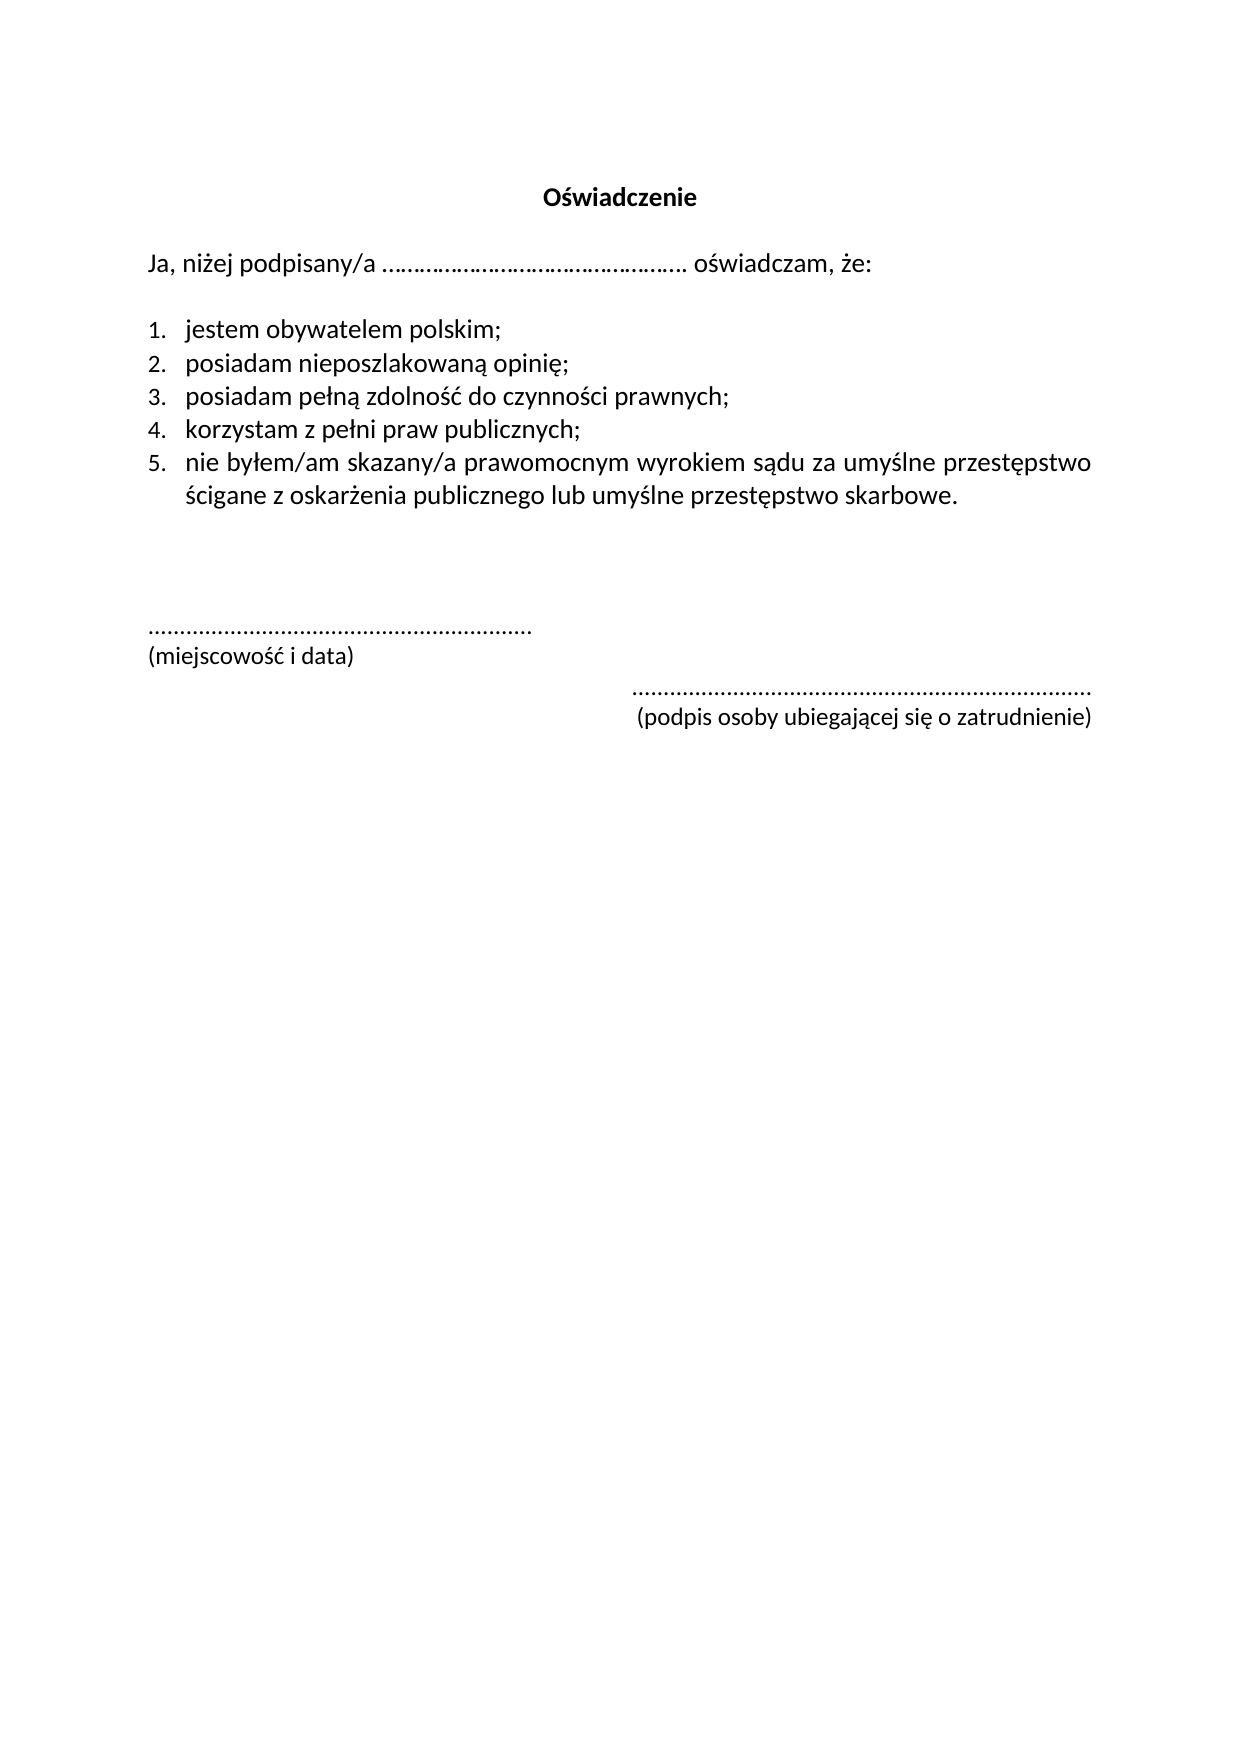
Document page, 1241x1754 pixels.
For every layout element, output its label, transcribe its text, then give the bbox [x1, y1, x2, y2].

text Oświadczenie [148, 181, 1093, 214]
text Ja, niżej podpisany/a …………………………………………. oświadczam, że: [148, 247, 1093, 280]
text (podpis osoby ubiegającej się o zatrudnienie) [148, 701, 1093, 732]
text ......................................................................... [148, 671, 1093, 701]
list posiadam nieposzlakowaną opinię; [148, 346, 1093, 379]
text (miejscowość i data) [148, 640, 1093, 671]
text ............................................................. [148, 610, 1093, 640]
list nie byłem/am skazany/a prawomocnym wyrokiem sądu za umyślne przestępstwo ścigane z oskarżenia publicznego lub umyślne przestępstwo skarbowe. [148, 445, 1093, 511]
list jestem obywatelem polskim; [148, 313, 1093, 346]
list posiadam pełną zdolność do czynności prawnych; [148, 379, 1093, 412]
list korzystam z pełni praw publicznych; [148, 412, 1093, 445]
